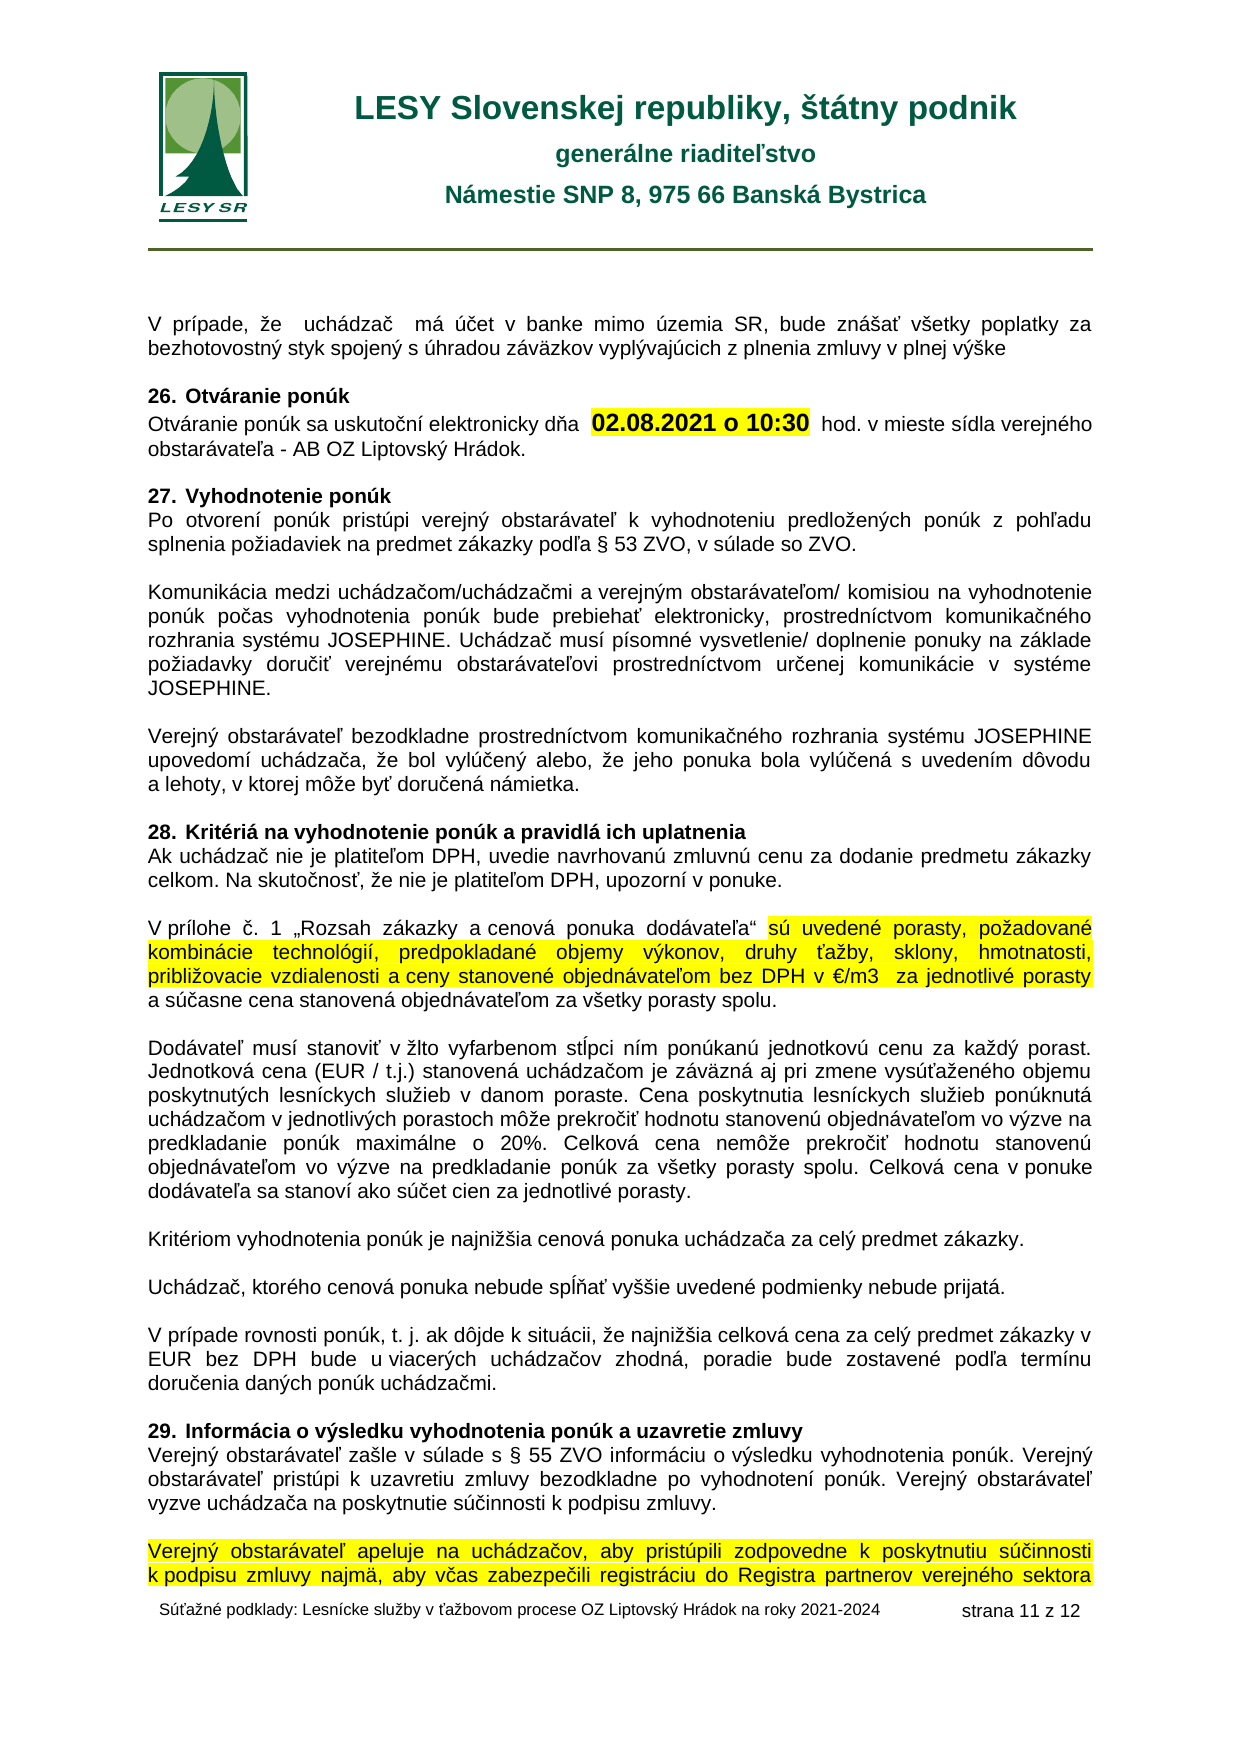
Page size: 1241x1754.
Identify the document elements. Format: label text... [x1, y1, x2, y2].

text Verejný obstarávateľ bezodkladne prostredníctvom komunikačného rozhrania systému JOSEPHINE upovedomí uchádzača, že bol vylúčený alebo, že jeho ponuka bola vylúčená s uvedením dôvodu a lehoty, v ktorej môže byť doručená námietka. [148, 724, 1093, 796]
list Informácia o výsledku vyhodnotenia ponúk a uzavretie zmluvy [148, 1419, 1093, 1443]
list Kritériá na vyhodnotenie ponúk a pravidlá ich uplatnenia [148, 820, 1093, 844]
text Dodávateľ musí stanoviť v žlto vyfarbenom stĺpci ním ponúkanú jednotkovú cenu za každý porast. Jednotková cena (EUR / t.j.) stanovená uchádzačom je záväzná aj pri zmene vysúťaženého objemu poskytnutých lesníckych služieb v danom poraste. Cena poskytnutia lesníckych služieb ponúknutá uchádzačom v jednotlivých porastoch môže prekročiť hodnotu stanovenú objednávateľom vo výzve na predkladanie ponúk maximálne o 20%. Celková cena nemôže prekročiť hodnotu stanovenú objednávateľom vo výzve na predkladanie ponúk za všetky porasty spolu. Celková cena v ponuke dodávateľa sa stanoví ako súčet cien za jednotlivé porasty. [148, 1035, 1093, 1203]
text Po otvorení ponúk pristúpi verejný obstarávateľ k vyhodnoteniu predložených ponúk z pohľadu splnenia požiadaviek na predmet zákazky podľa § 53 ZVO, v súlade so ZVO. [148, 508, 1093, 556]
text Verejný obstarávateľ zašle v súlade s § 55 ZVO informáciu o výsledku vyhodnotenia ponúk. Verejný obstarávateľ pristúpi k uzavretiu zmluvy bezodkladne po vyhodnotení ponúk. Verejný obstarávateľ vyzve uchádzača na poskytnutie súčinnosti k podpisu zmluvy. [148, 1443, 1093, 1514]
list Vyhodnotenie ponúk [148, 484, 1093, 508]
text V prípade, že uchádzač má účet v banke mimo územia SR, bude znášať všetky poplatky za bezhotovostný styk spojený s úhradou záväzkov vyplývajúcich z plnenia zmluvy v plnej výške [148, 312, 1093, 360]
list Otváranie ponúk [148, 384, 1093, 408]
text V prípade rovnosti ponúk, t. j. ak dôjde k situácii, že najnižšia celková cena za celý predmet zákazky v EUR bez DPH bude u viacerých uchádzačov zhodná, poradie bude zostavené podľa termínu doručenia daných ponúk uchádzačmi. [148, 1323, 1093, 1395]
text Uchádzač, ktorého cenová ponuka nebude spĺňať vyššie uvedené podmienky nebude prijatá. [148, 1275, 1093, 1299]
text Komunikácia medzi uchádzačom/uchádzačmi a verejným obstarávateľom/ komisiou na vyhodnotenie ponúk počas vyhodnotenia ponúk bude prebiehať elektronicky, prostredníctvom komunikačného rozhrania systému JOSEPHINE. Uchádzač musí písomné vysvetlenie/ doplnenie ponuky na základe požiadavky doručiť verejnému obstarávateľovi prostredníctvom určenej komunikácie v systéme JOSEPHINE. [148, 580, 1093, 700]
text Ak uchádzač nie je platiteľom DPH, uvedie navrhovanú zmluvnú cenu za dodanie predmetu zákazky celkom. Na skutočnosť, že nie je platiteľom DPH, upozorní v ponuke. [148, 844, 1093, 892]
text Otváranie ponúk sa uskutoční elektronicky dňa 02.08.2021 o 10:30 hod. v mieste sídla verejného obstarávateľa - AB OZ Liptovský Hrádok. [148, 408, 1093, 460]
text Kritériom vyhodnotenia ponúk je najnižšia cenová ponuka uchádzača za celý predmet zákazky. [148, 1227, 1093, 1251]
text V prílohe č. 1 „Rozsah zákazky a cenová ponuka dodávateľa“ sú uvedené porasty, požadované kombinácie technológií, predpokladané objemy výkonov, druhy ťažby, sklony, hmotnatosti, približovacie vzdialenosti a ceny stanovené objednávateľom bez DPH v €/m3 za jednotlivé porasty a súčasne cena stanovená objednávateľom za všetky porasty spolu. [148, 916, 1093, 940]
text V prílohe č. 1 „Rozsah zákazky a cenová ponuka dodávateľa“ sú uvedené porasty, požadované kombinácie technológií, predpokladané objemy výkonov, druhy ťažby, sklony, hmotnatosti, približovacie vzdialenosti a ceny stanovené objednávateľom bez DPH v €/m3 za jednotlivé porasty a súčasne cena stanovená objednávateľom za všetky porasty spolu. [148, 987, 1093, 1011]
